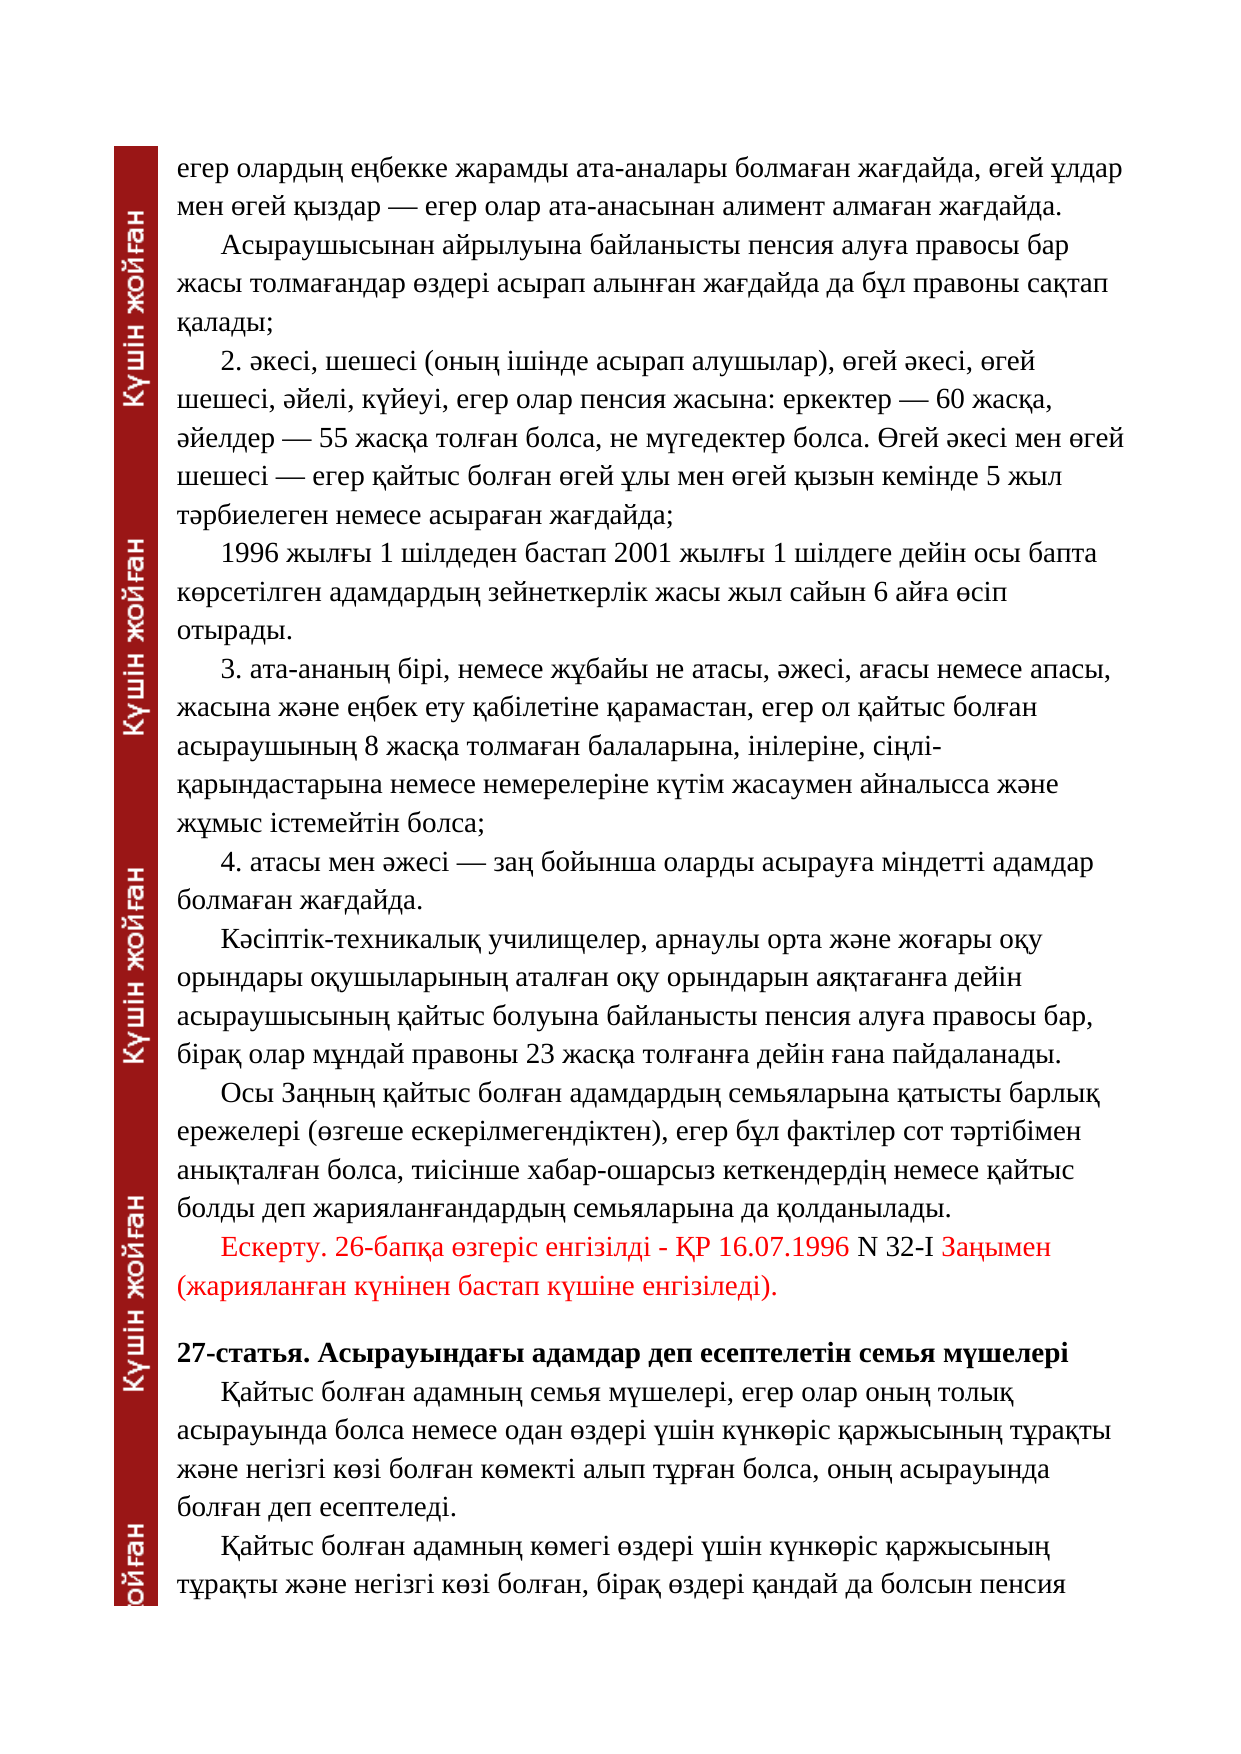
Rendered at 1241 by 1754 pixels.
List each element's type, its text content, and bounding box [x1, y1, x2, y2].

picture [114, 1369, 158, 1374]
text 27-статья. Асырауындағы адамдар деп есептелетін семья мүшелері [112, 1335, 1128, 1369]
picture [114, 1331, 158, 1335]
picture [114, 146, 158, 150]
picture [114, 1600, 158, 1606]
